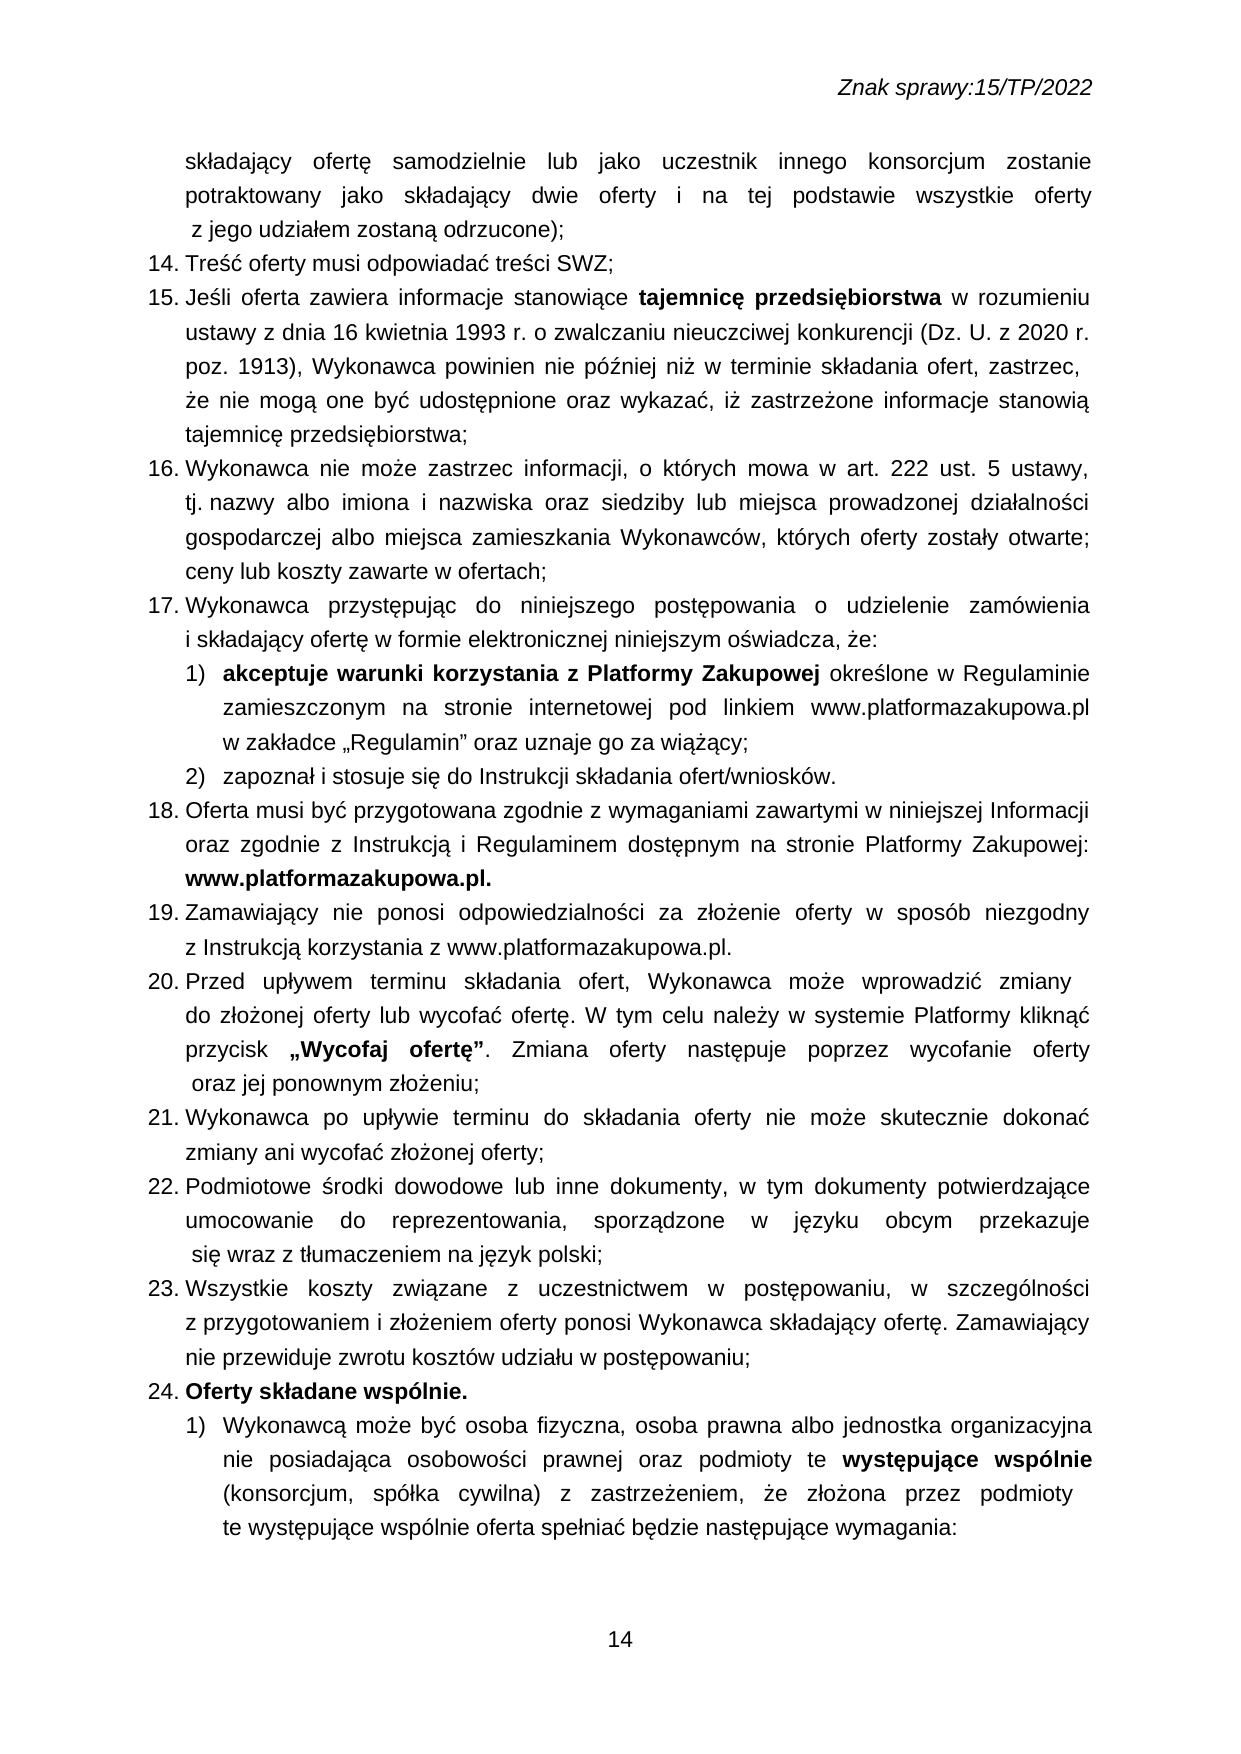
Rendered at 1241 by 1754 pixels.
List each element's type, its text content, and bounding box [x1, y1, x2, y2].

list Podmiotowe środki dowodowe lub inne dokumenty, w tym dokumenty potwierdzające umocowanie do reprezentowania, sporządzone w języku obcym przekazuje się wraz z tłumaczeniem na język polski; [148, 1173, 1090, 1267]
list Oferty składane wspólnie. [148, 1378, 1093, 1404]
list Wykonawca nie może zastrzec informacji, o których mowa w art. 222 ust. 5 ustawy, tj. nazwy albo imiona i nazwiska oraz siedziby lub miejsca prowadzonej działalności gospodarczej albo miejsca zamieszkania Wykonawców, których oferty zostały otwarte; ceny lub koszty zawarte w ofertach; [148, 455, 1090, 584]
list Zamawiający nie ponosi odpowiedzialności za złożenie oferty w sposób niezgodny z Instrukcją korzystania z www.platformazakupowa.pl. [148, 899, 1090, 960]
list Przed upływem terminu składania ofert, Wykonawca może wprowadzić zmiany do złożonej oferty lub wycofać ofertę. W tym celu należy w systemie Platformy kliknąć przycisk „Wycofaj ofertę”. Zmiana oferty następuje poprzez wycofanie oferty oraz jej ponownym złożeniu; [148, 968, 1090, 1096]
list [148, 148, 1093, 242]
list akceptuje warunki korzystania z Platformy Zakupowej określone w Regulaminie zamieszczonym na stronie internetowej pod linkiem www.platformazakupowa.pl w zakładce „Regulamin” oraz uznaje go za wiążący; [185, 660, 1090, 755]
list Oferta musi być przygotowana zgodnie z wymaganiami zawartymi w niniejszej Informacji oraz zgodnie z Instrukcją i Regulaminem dostępnym na stronie Platformy Zakupowej: www.platformazakupowa.pl. [148, 797, 1090, 891]
list zapoznał i stosuje się do Instrukcji składania ofert/wniosków. [185, 763, 1090, 789]
list Treść oferty musi odpowiadać treści SWZ; [148, 250, 1093, 276]
list Wszystkie koszty związane z uczestnictwem w postępowaniu, w szczególności z przygotowaniem i złożeniem oferty ponosi Wykonawca składający ofertę. Zamawiający nie przewiduje zwrotu kosztów udziału w postępowaniu; [148, 1275, 1090, 1370]
list Wykonawcą może być osoba fizyczna, osoba prawna albo jednostka organizacyjna nie posiadająca osobowości prawnej oraz podmioty te występujące wspólnie (konsorcjum, spółka cywilna) z zastrzeżeniem, że złożona przez podmioty te występujące wspólnie oferta spełniać będzie następujące wymagania: [185, 1412, 1093, 1541]
list Wykonawca po upływie terminu do składania oferty nie może skutecznie dokonać zmiany ani wycofać złożonej oferty; [148, 1104, 1090, 1165]
list Wykonawca przystępując do niniejszego postępowania o udzielenie zamówienia i składający ofertę w formie elektronicznej niniejszym oświadcza, że: [148, 592, 1090, 652]
list Jeśli oferta zawiera informacje stanowiące tajemnicę przedsiębiorstwa w rozumieniu ustawy z dnia 16 kwietnia 1993 r. o zwalczaniu nieuczciwej konkurencji (Dz. U. z 2020 r. poz. 1913), Wykonawca powinien nie później niż w terminie składania ofert, zastrzec, że nie mogą one być udostępnione oraz wykazać, iż zastrzeżone informacje stanowią tajemnicę przedsiębiorstwa; [148, 284, 1090, 447]
